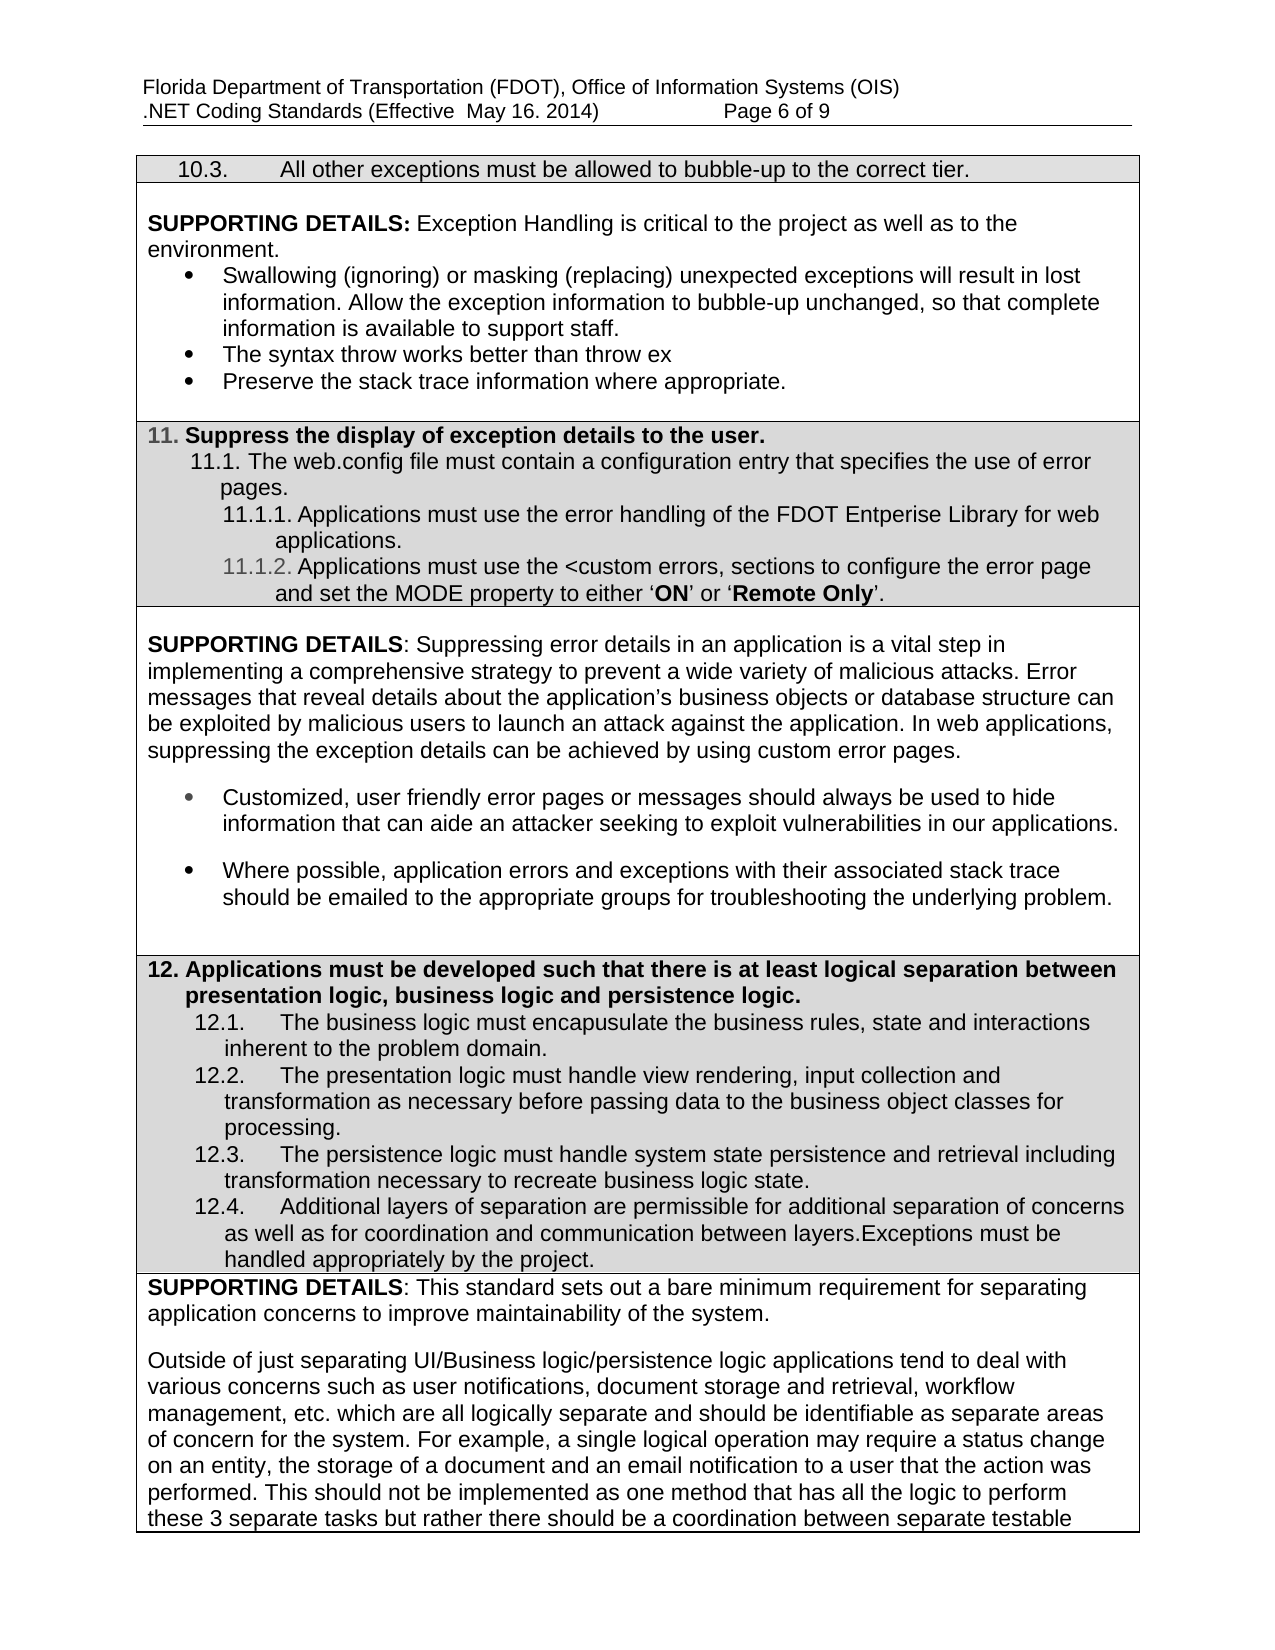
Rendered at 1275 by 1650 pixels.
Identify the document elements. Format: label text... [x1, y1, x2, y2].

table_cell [137, 1274, 1139, 1531]
table_cell Applications must be developed such that there is at least logical separation between presentation logic, business logic and persistence logic. The business logic must encapusulate the business rules, state and interactions inherent to the problem domain. The presentation logic must handle view rendering, input collection and transformation as necessary before passing data to the business object classes for processing. The persistence logic must handle system state persistence and retrieval including transformation necessary to recreate business logic state. Additional layers of separation are permissible for additional separation of concerns as well as for coordination and communication between layers.Exceptions must be handled appropriately by the project. [137, 956, 1139, 1272]
table_cell Suppress the display of exception details to the user. The web.config file must contain a configuration entry that specifies the use of error pages. Applications must use the error handling of the FDOT Entperise Library for web applications. Applications must use the <custom errors, sections to configure the error page and set the MODE property to either ‘ON’ or ‘Remote Only’. [137, 422, 1139, 606]
table_cell SUPPORTING DETAILS: Exception Handling is critical to the project as well as to the environment. Swallowing (ignoring) or masking (replacing) unexpected exceptions will result in lost information. Allow the exception information to bubble-up unchanged, so that complete information is available to support staff. The syntax throw works better than throw ex Preserve the stack trace information where appropriate. [137, 183, 1139, 421]
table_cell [137, 156, 1139, 182]
table_cell SUPPORTING DETAILS: Suppressing error details in an application is a vital step in implementing a comprehensive strategy to prevent a wide variety of malicious attacks. Error messages that reveal details about the application’s business objects or database structure can be exploited by malicious users to launch an attack against the application. In web applications, suppressing the exception details can be achieved by using custom error pages. Customized, user friendly error pages or messages should always be used to hide information that can aide an attacker seeking to exploit vulnerabilities in our applications. Where possible, application errors and exceptions with their associated stack trace should be emailed to the appropriate groups for troubleshooting the underlying problem. [137, 607, 1139, 955]
